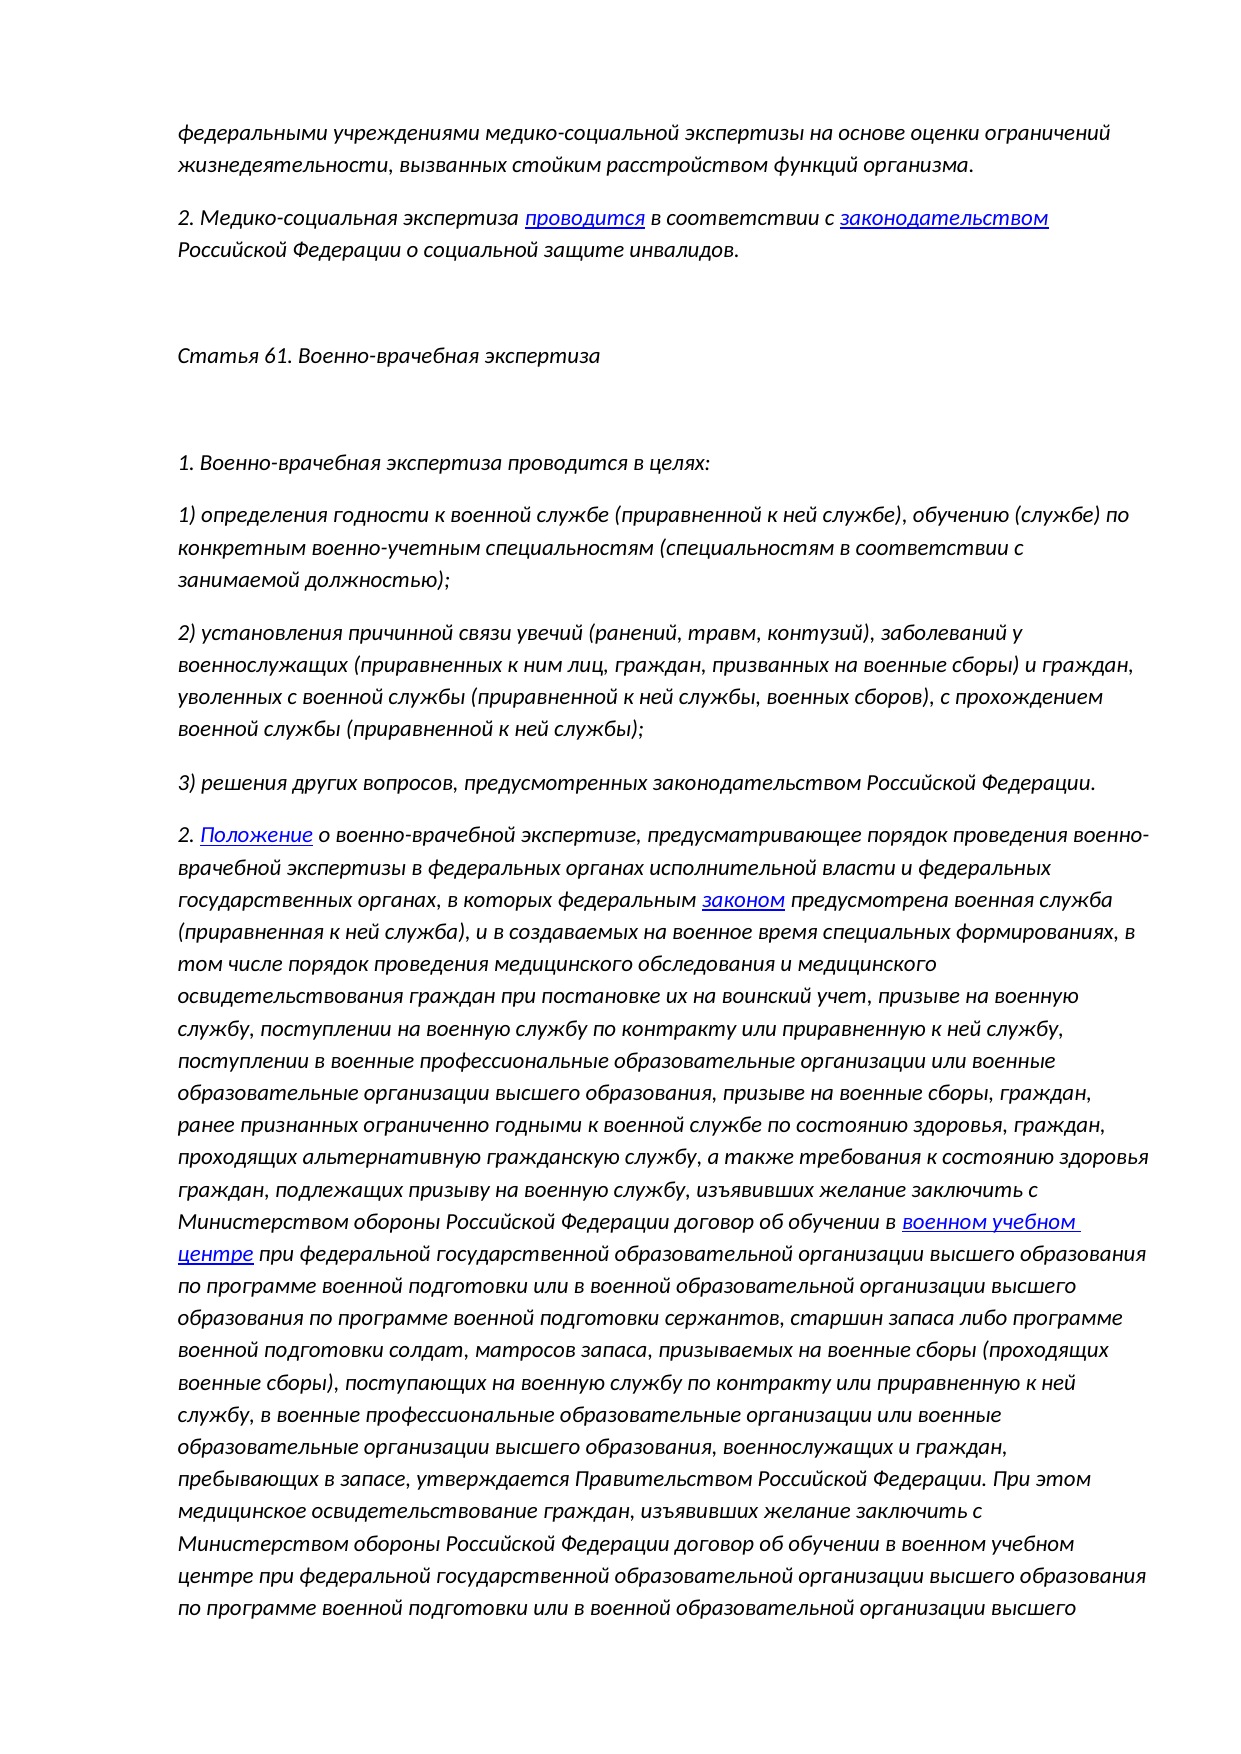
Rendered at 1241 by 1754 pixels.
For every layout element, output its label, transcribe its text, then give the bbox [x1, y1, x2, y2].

text 1) определения годности к военной службе (приравненной к ней службе), обучению (службе) по конкретным военно-учетным специальностям (специальностям в соответствии с занимаемой должностью); [177, 501, 1152, 593]
text 1. Военно-врачебная экспертиза проводится в целях: [177, 448, 1152, 476]
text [177, 118, 1152, 178]
text 2) установления причинной связи увечий (ранений, травм, контузий), заболеваний у военнослужащих (приравненных к ним лиц, граждан, призванных на военные сборы) и граждан, уволенных с военной службы (приравненной к ней службы, военных сборов), с прохождением военной службы (приравненной к ней службы); [177, 618, 1152, 743]
text Статья 61. Военно-врачебная экспертиза [177, 342, 1152, 369]
text 3) решения других вопросов, предусмотренных законодательством Российской Федерации. [177, 768, 1152, 796]
text 2. Медико-социальная экспертиза проводится в соответствии с законодательством Российской Федерации о социальной защите инвалидов. [177, 203, 1152, 263]
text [177, 821, 1152, 1621]
